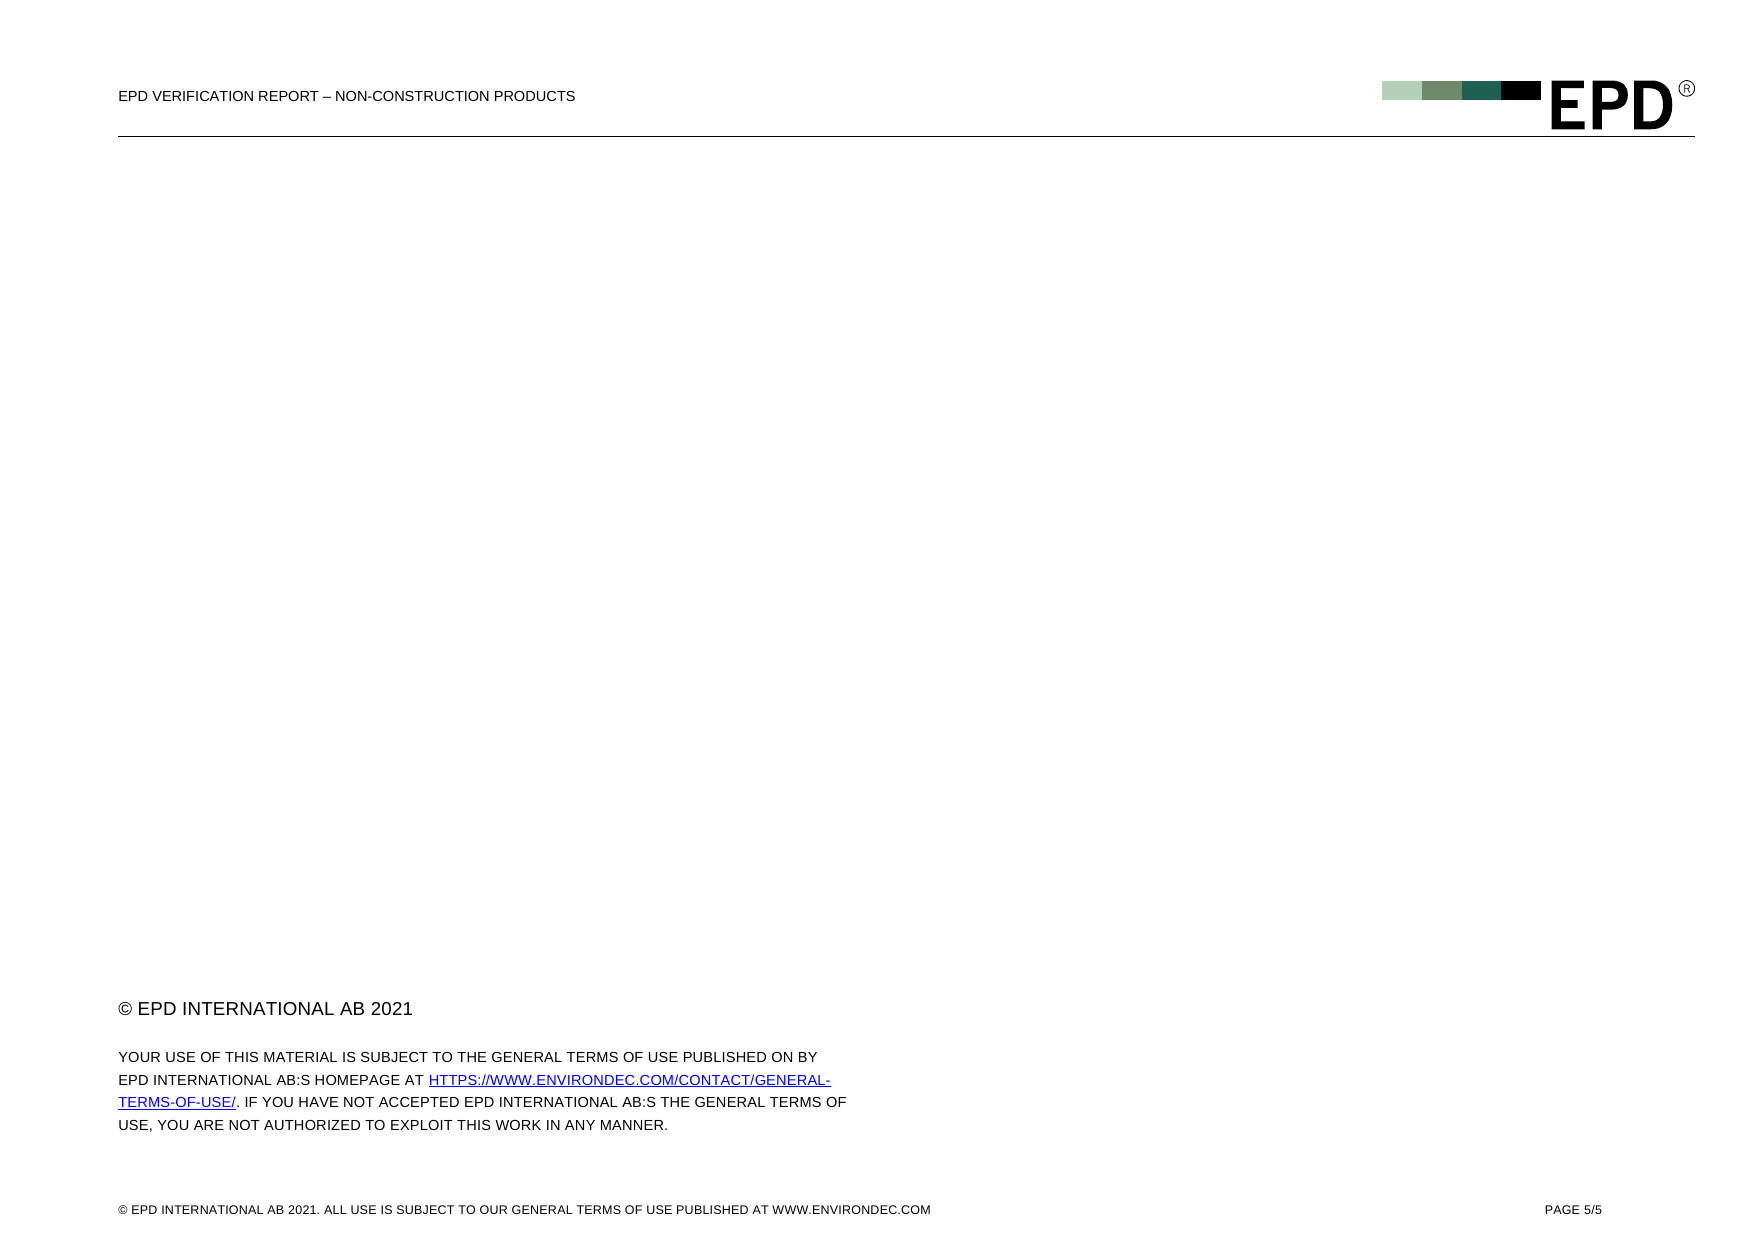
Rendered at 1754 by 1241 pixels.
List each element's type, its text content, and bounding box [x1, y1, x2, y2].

table_header © EPD INTERNATIONAL AB 2021 [118, 996, 851, 1019]
table_cell Your use of this material is subject to the General Terms of Use published on by EPD International AB:s homepage at https://www.environdec.com/contact/General-terms-of-use/. If you have not accepted EPD International AB:s the General Terms of Use, you are not authorized to exploit this work in any manner. [118, 1019, 851, 1134]
